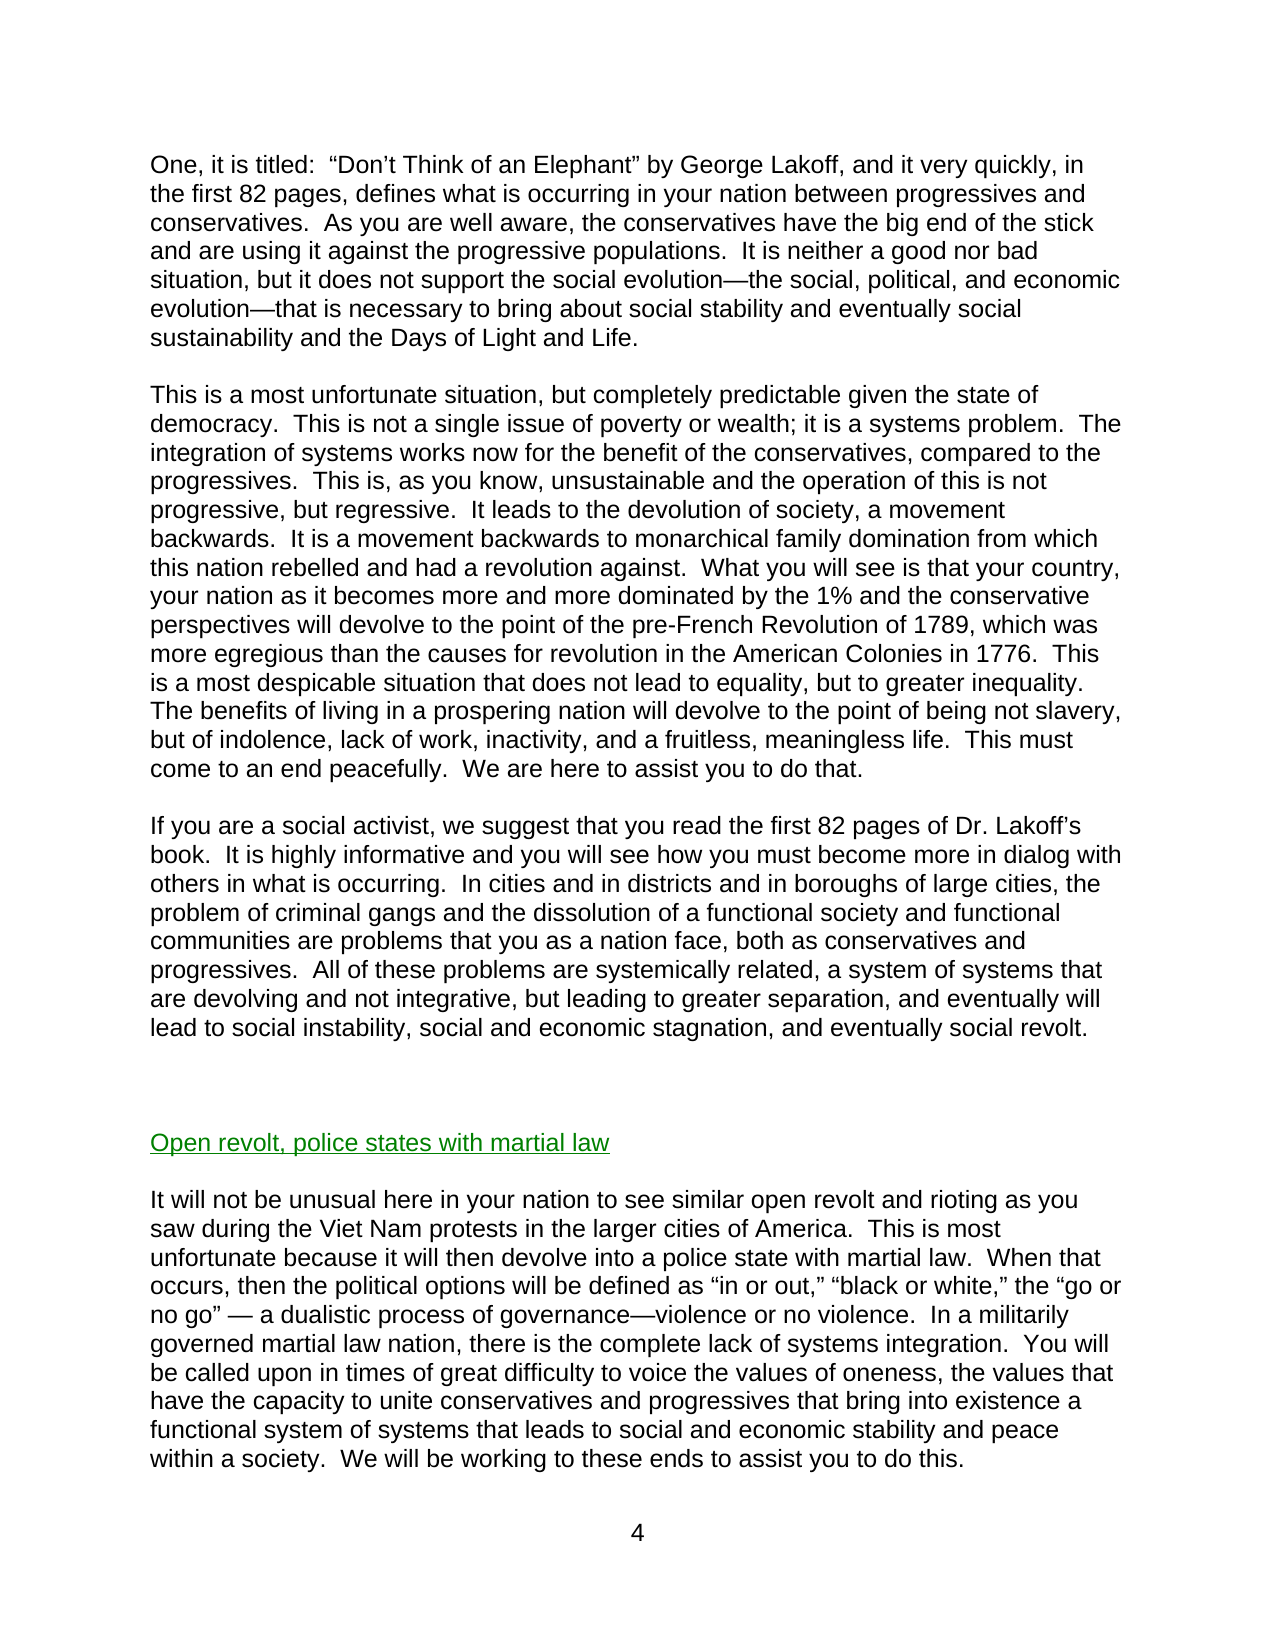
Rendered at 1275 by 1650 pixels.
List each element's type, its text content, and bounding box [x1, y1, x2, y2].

subtitle Open revolt, police states with martial law [150, 1127, 1125, 1156]
text It will not be unusual here in your nation to see similar open revolt and rioting as you saw during the Viet Nam protests in the larger cities of America. This is most unfortunate because it will then devolve into a police state with martial law. When that occurs, then the political options will be defined as “in or out,” “black or white,” the “go or no go” — a dualistic process of governance—violence or no violence. In a militarily governed martial law nation, there is the complete lack of systems integration. You will be called upon in times of great difficulty to voice the values of oneness, the values that have the capacity to unite conservatives and progressives that bring into existence a functional system of systems that leads to social and economic stability and peace within a society. We will be working to these ends to assist you to do this. [150, 1185, 1125, 1472]
text This is a most unfortunate situation, but completely predictable given the state of democracy. This is not a single issue of poverty or wealth; it is a systems problem. The integration of systems works now for the benefit of the conservatives, compared to the progressives. This is, as you know, unsustainable and the operation of this is not progressive, but regressive. It leads to the devolution of society, a movement backwards. It is a movement backwards to monarchical family domination from which this nation rebelled and had a revolution against. What you will see is that your country, your nation as it becomes more and more dominated by the 1% and the conservative perspectives will devolve to the point of the pre-French Revolution of 1789, which was more egregious than the causes for revolution in the American Colonies in 1776. This is a most despicable situation that does not lead to equality, but to greater inequality. The benefits of living in a prospering nation will devolve to the point of being not slavery, but of indolence, lack of work, inactivity, and a fruitless, meaningless life. This must come to an end peacefully. We are here to assist you to do that. [150, 380, 1125, 782]
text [150, 150, 1125, 351]
text If you are a social activist, we suggest that you read the first 82 pages of Dr. Lakoff’s book. It is highly informative and you will see how you must become more in dialog with others in what is occurring. In cities and in districts and in boroughs of large cities, the problem of criminal gangs and the dissolution of a functional society and functional communities are problems that you as a nation face, both as conservatives and progressives. All of these problems are systemically related, a system of systems that are devolving and not integrative, but leading to greater separation, and eventually will lead to social instability, social and economic stagnation, and eventually social revolt. [150, 811, 1125, 1041]
